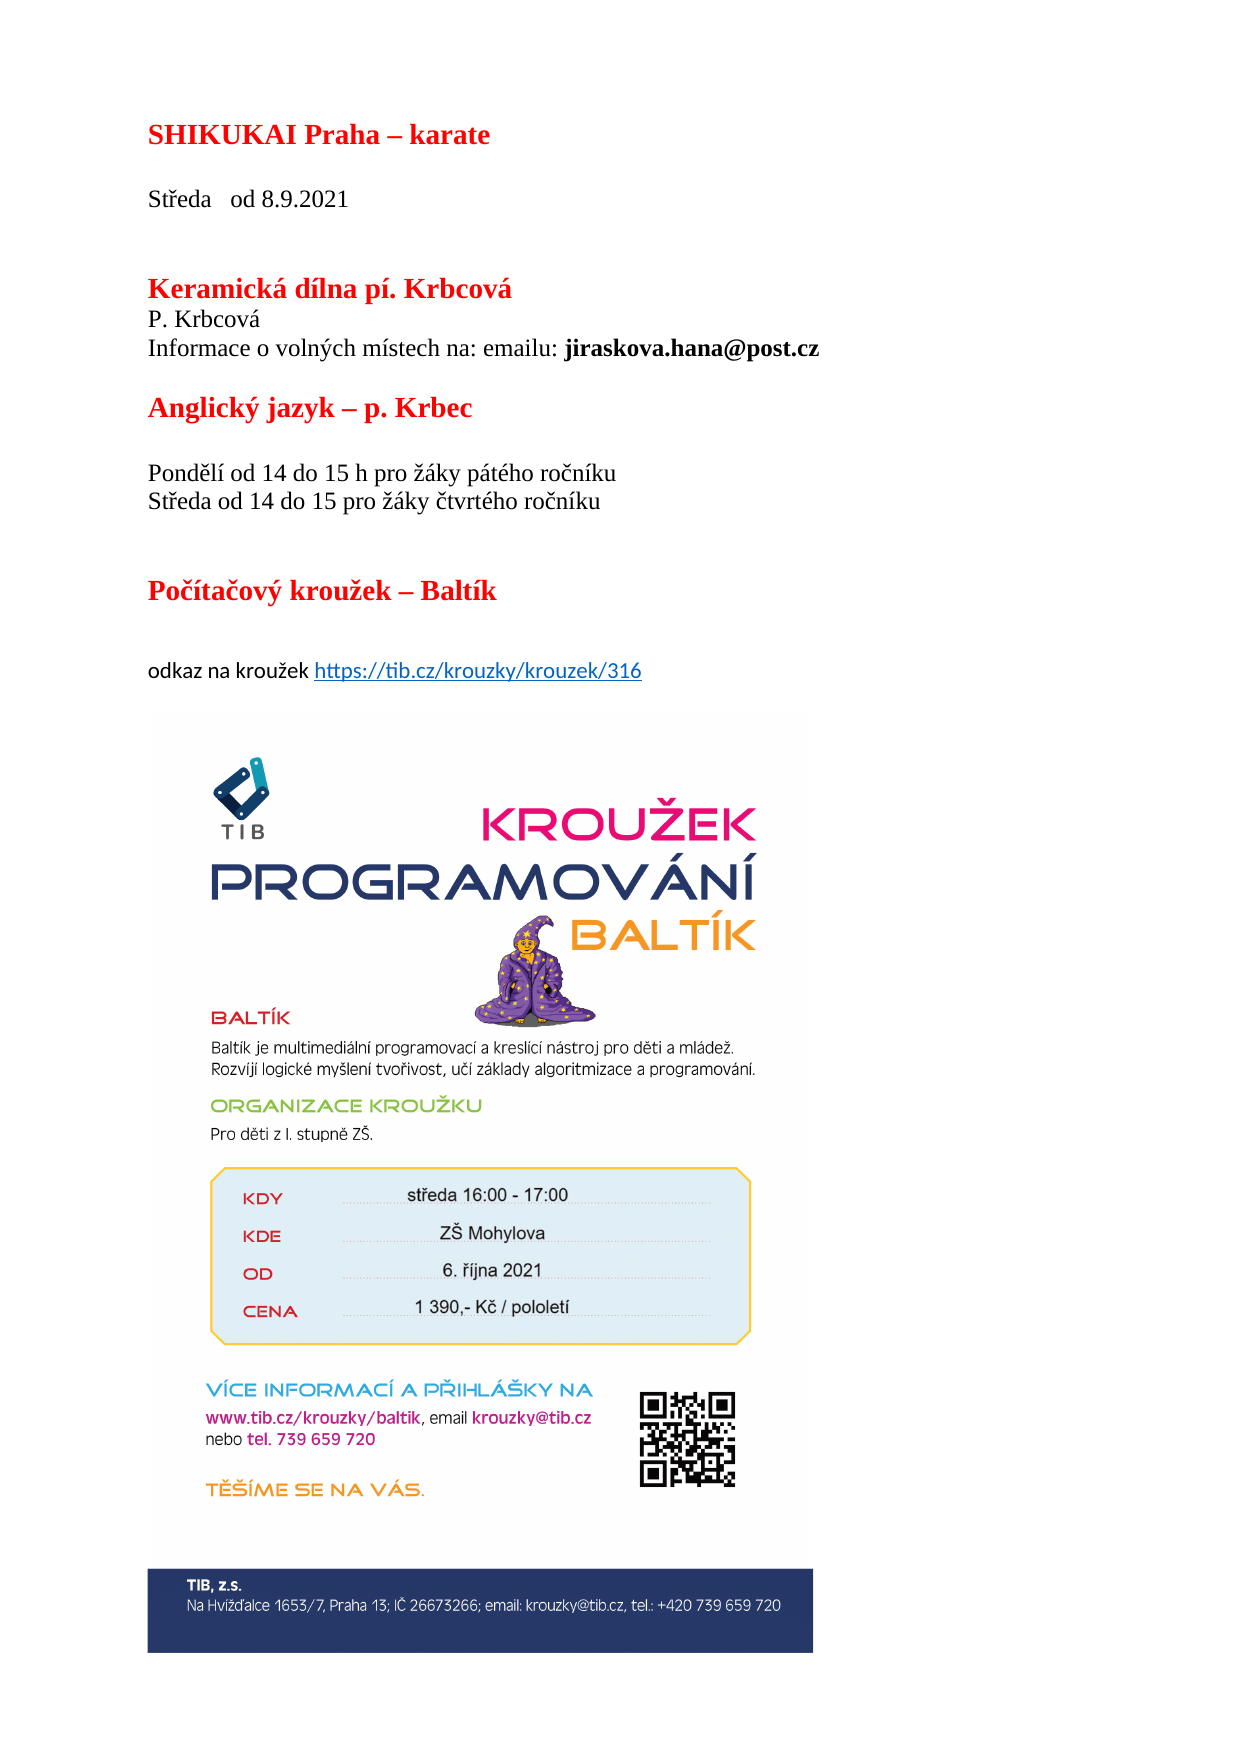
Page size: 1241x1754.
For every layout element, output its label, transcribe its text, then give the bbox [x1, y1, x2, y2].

text Informace o volných místech na: emailu: jiraskova.hana@post.cz [148, 333, 1093, 362]
text Středa od 14 do 15 pro žáky čtvrtého ročníku [148, 486, 1093, 515]
text odkaz na kroužek https://tib.cz/krouzky/krouzek/316 [148, 656, 1093, 684]
text Keramická dílna pí. Krbcová [148, 271, 1093, 304]
picture [147, 711, 814, 1653]
text P. Krbcová [148, 304, 1093, 333]
text Středa od 8.9.2021 [148, 184, 1093, 213]
text Pondělí od 14 do 15 h pro žáky pátého ročníku [148, 458, 1093, 486]
text SHIKUKAI Praha – karate [148, 117, 1093, 151]
text Počítačový kroužek – Baltík [148, 573, 1093, 606]
text Anglický jazyk – p. Krbec [148, 391, 1093, 424]
